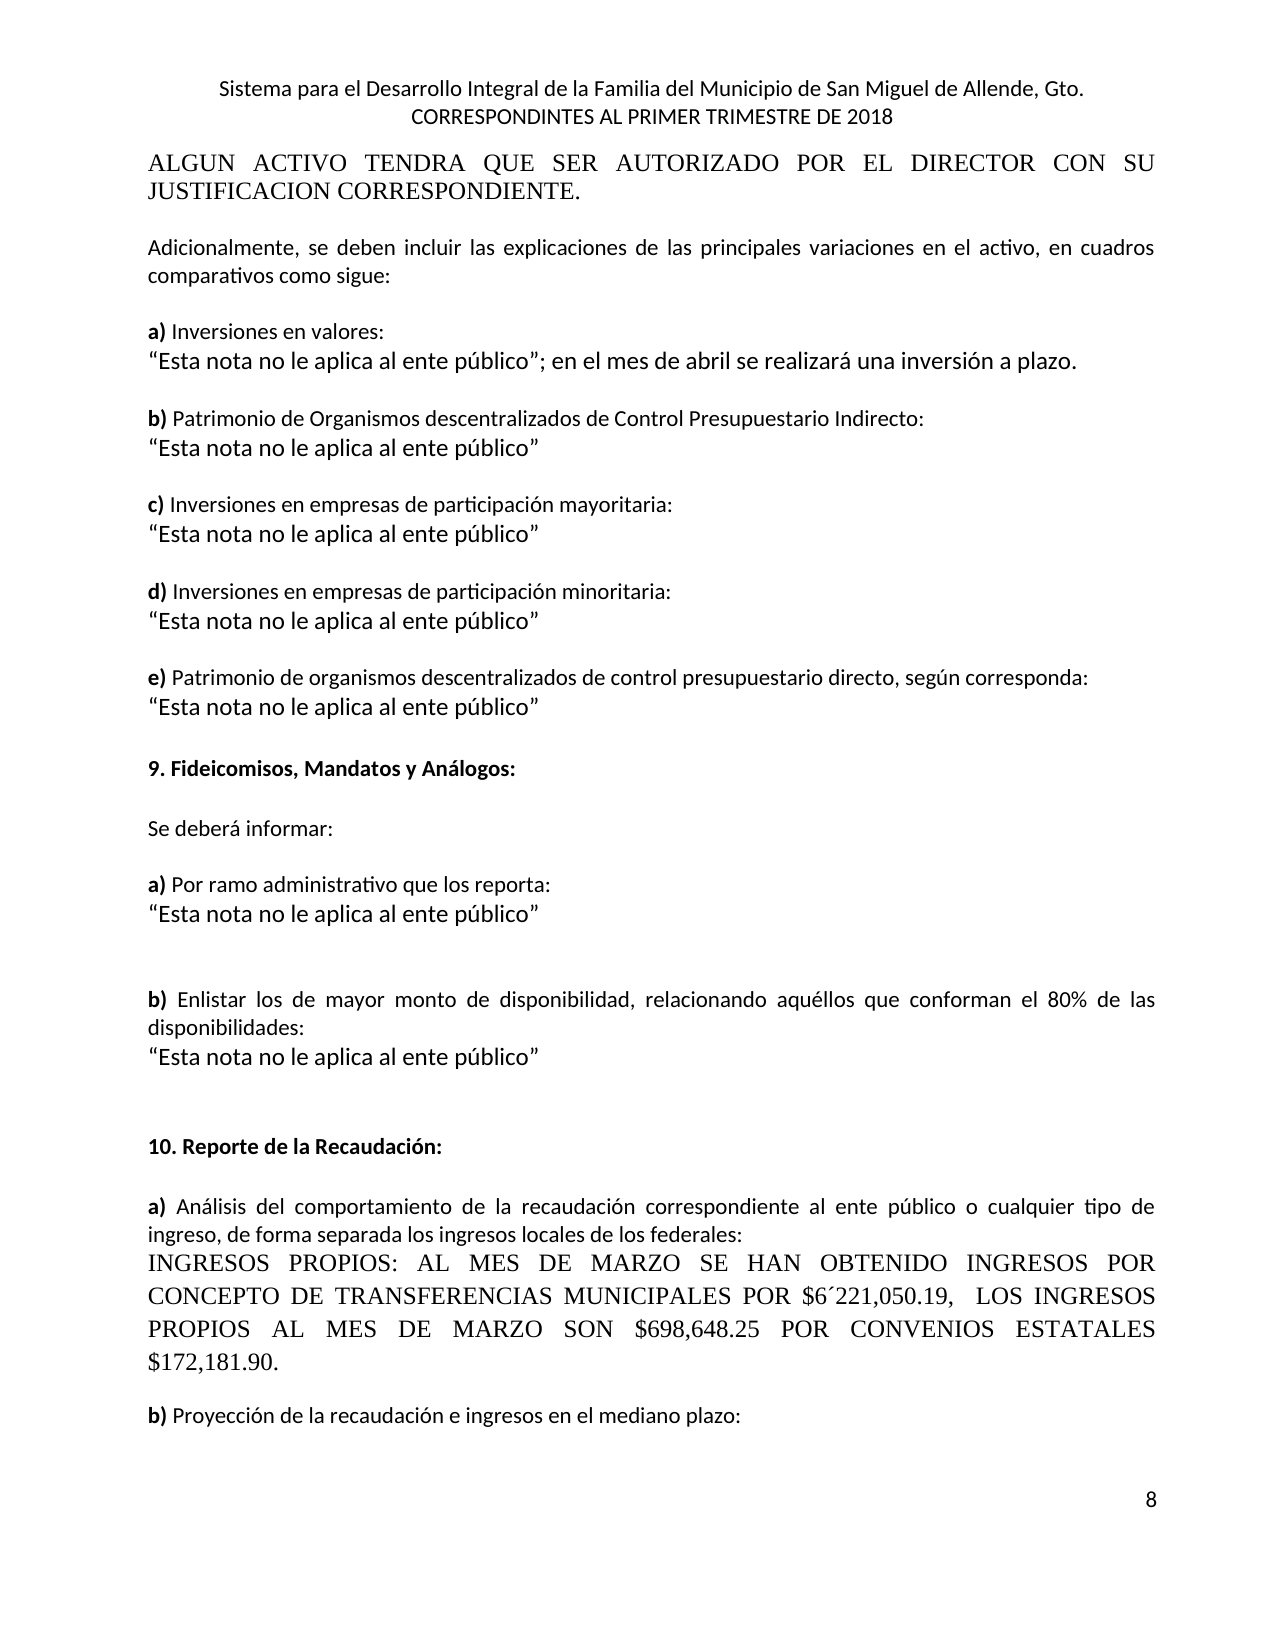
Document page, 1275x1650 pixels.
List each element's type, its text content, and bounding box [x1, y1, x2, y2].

text c) Inversiones en empresas de participación mayoritaria: [148, 490, 1157, 518]
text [148, 148, 1157, 205]
text “Esta nota no le aplica al ente público” [148, 692, 1157, 722]
text b) Enlistar los de mayor monto de disponibilidad, relacionando aquéllos que conforman el 80% de las disponibilidades: [148, 985, 1157, 1041]
text “Esta nota no le aplica al ente público” [148, 898, 1157, 929]
text e) Patrimonio de organismos descentralizados de control presupuestario directo, según corresponda: [148, 663, 1157, 692]
text a) Inversiones en valores: [148, 317, 1157, 345]
text b) Patrimonio de Organismos descentralizados de Control Presupuestario Indirecto: [148, 404, 1157, 432]
text “Esta nota no le aplica al ente público” [148, 1041, 1157, 1072]
text a) Por ramo administrativo que los reporta: [148, 871, 1157, 898]
text b) Proyección de la recaudación e ingresos en el mediano plazo: [148, 1401, 1157, 1429]
subtitle 10. Reporte de la Recaudación: [148, 1132, 1157, 1160]
text “Esta nota no le aplica al ente público” [148, 518, 1157, 549]
text Adicionalmente, se deben incluir las explicaciones de las principales variaciones en el activo, en cuadros comparativos como sigue: [148, 233, 1157, 289]
text a) Análisis del comportamiento de la recaudación correspondiente al ente público o cualquier tipo de ingreso, de forma separada los ingresos locales de los federales: [148, 1192, 1157, 1248]
text “Esta nota no le aplica al ente público” [148, 432, 1157, 462]
text “Esta nota no le aplica al ente público” [148, 605, 1157, 636]
text INGRESOS PROPIOS: AL MES DE MARZO SE HAN OBTENIDO INGRESOS POR CONCEPTO DE TRANSFERENCIAS MUNICIPALES POR $6´221,050.19, LOS INGRESOS PROPIOS AL MES DE MARZO SON $698,648.25 POR CONVENIOS ESTATALES $172,181.90. [148, 1248, 1157, 1376]
text d) Inversiones en empresas de participación minoritaria: [148, 577, 1157, 605]
subtitle 9. Fideicomisos, Mandatos y Análogos: [148, 754, 1157, 782]
text Se deberá informar: [148, 814, 1157, 842]
text “Esta nota no le aplica al ente público”; en el mes de abril se realizará una inversión a plazo. [148, 345, 1157, 376]
